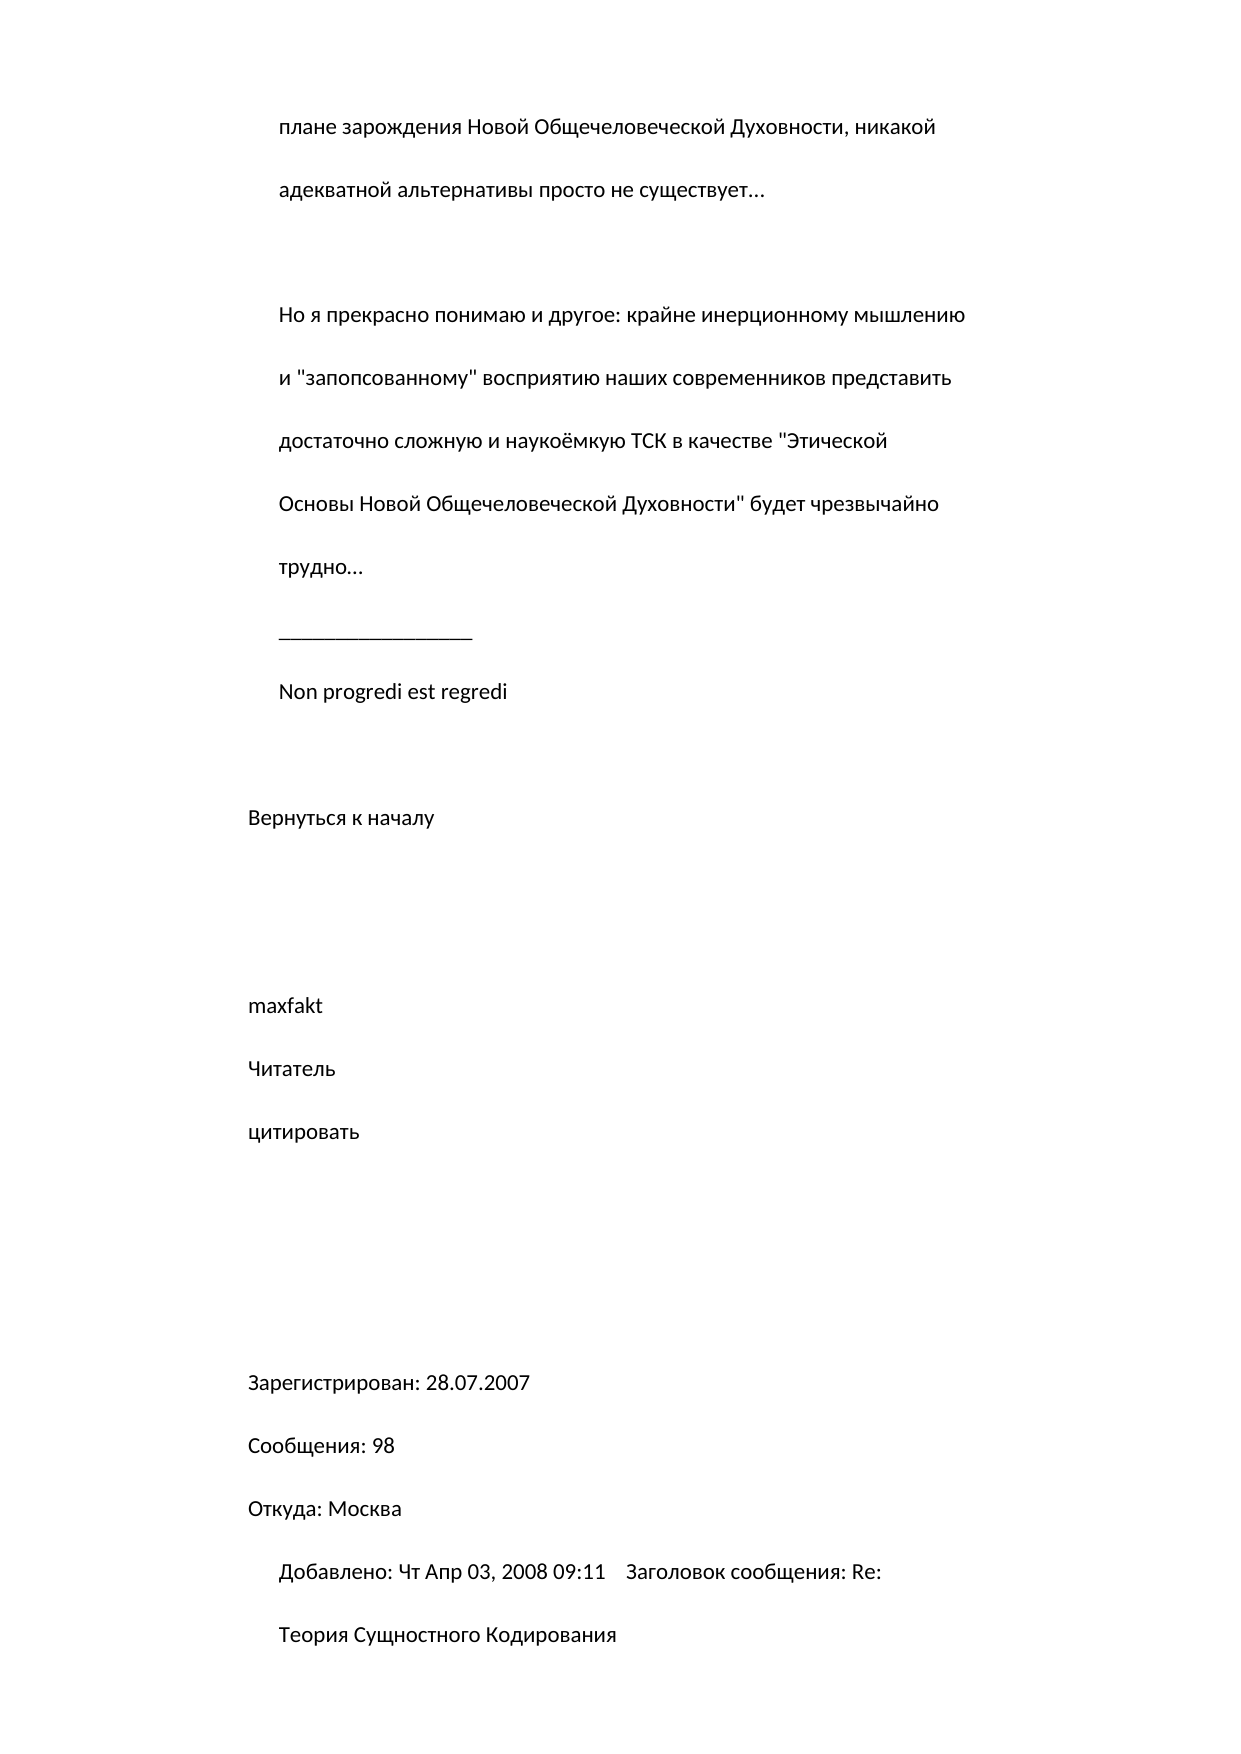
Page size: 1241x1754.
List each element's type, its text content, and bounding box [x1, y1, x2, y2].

text Основы Новой Общечеловеческой Духовности" будет чрезвычайно [112, 489, 1140, 517]
text _________________ [112, 615, 1140, 643]
text адекватной альтернативы просто не существует... [112, 175, 1140, 203]
text Сообщения: 98 [112, 1431, 1140, 1459]
text трудно… [112, 552, 1140, 580]
text Добавлено: Чт Апр 03, 2008 09:11 Заголовок сообщения: Re: [112, 1557, 1140, 1585]
text цитировать [112, 1117, 1140, 1145]
text Теория Сущностного Кодирования [112, 1620, 1140, 1648]
text maxfakt [112, 992, 1140, 1019]
text Зарегистрирован: 28.07.2007 [112, 1368, 1140, 1396]
text Non progredi est regredi [112, 677, 1140, 706]
text Вернуться к началу [112, 803, 1140, 831]
text Откуда: Москва [112, 1494, 1140, 1522]
text достаточно сложную и наукоёмкую ТСК в качестве "Этической [112, 426, 1140, 454]
text Но я прекрасно понимаю и другое: крайне инерционному мышлению [112, 301, 1140, 329]
text Читатель [112, 1054, 1140, 1082]
text плане зарождения Новой Общечеловеческой Духовности, никакой [112, 112, 1140, 140]
text и "запопсованному" восприятию наших современников представить [112, 363, 1140, 391]
